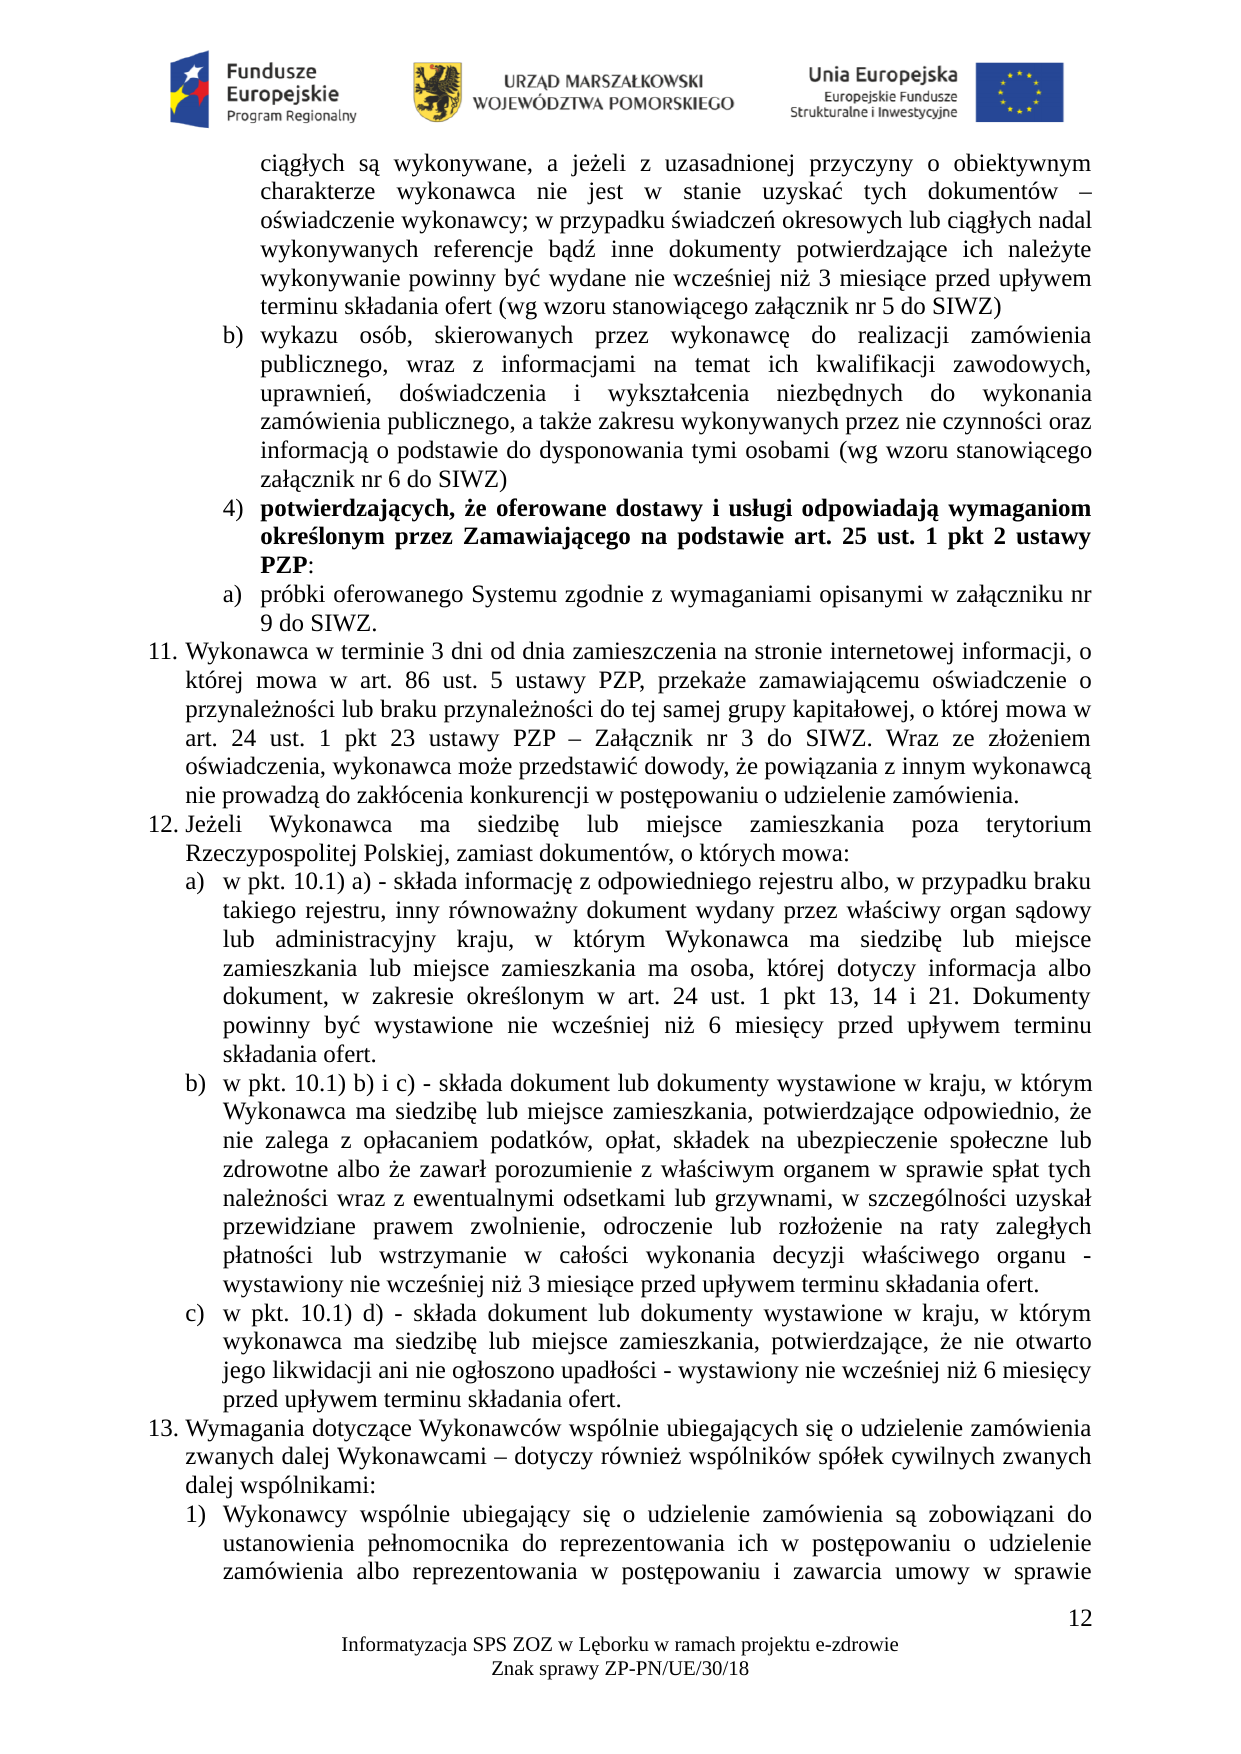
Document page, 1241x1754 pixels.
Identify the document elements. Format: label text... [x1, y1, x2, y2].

list Jeżeli Wykonawca ma siedzibę lub miejsce zamieszkania poza terytorium Rzeczypospolitej Polskiej, zamiast dokumentów, o których mowa: [148, 809, 1092, 866]
picture [147, 24, 1088, 143]
list Wykonawca w terminie 3 dni od dnia zamieszczenia na stronie internetowej informacji, o której mowa w art. 86 ust. 5 ustawy PZP, przekaże zamawiającemu oświadczenie o przynależności lub braku przynależności do tej samej grupy kapitałowej, o której mowa w art. 24 ust. 1 pkt 23 ustawy PZP – Załącznik nr 3 do SIWZ. Wraz ze złożeniem oświadczenia, wykonawca może przedstawić dowody, że powiązania z innym wykonawcą nie prowadzą do zakłócenia konkurencji w postępowaniu o udzielenie zamówienia. [148, 636, 1092, 809]
list potwierdzających, że oferowane dostawy i usługi odpowiadają wymaganiom określonym przez Zamawiającego na podstawie art. 25 ust. 1 pkt 2 ustawy PZP: [223, 493, 1092, 579]
list w pkt. 10.1) b) i c) - składa dokument lub dokumenty wystawione w kraju, w którym Wykonawca ma siedzibę lub miejsce zamieszkania, potwierdzające odpowiednio, że nie zalega z opłacaniem podatków, opłat, składek na ubezpieczenie społeczne lub zdrowotne albo że zawarł porozumienie z właściwym organem w sprawie spłat tych należności wraz z ewentualnymi odsetkami lub grzywnami, w szczególności uzyskał przewidziane prawem zwolnienie, odroczenie lub rozłożenie na raty zaległych płatności lub wstrzymanie w całości wykonania decyzji właściwego organu - wystawiony nie wcześniej niż 3 miesiące przed upływem terminu składania ofert. [185, 1068, 1092, 1298]
list wykazu osób, skierowanych przez wykonawcę do realizacji zamówienia publicznego, wraz z informacjami na temat ich kwalifikacji zawodowych, uprawnień, doświadczenia i wykształcenia niezbędnych do wykonania zamówienia publicznego, a także zakresu wykonywanych przez nie czynności oraz informacją o podstawie do dysponowania tymi osobami (wg wzoru stanowiącego załącznik nr 6 do SIWZ) [223, 320, 1092, 493]
list w pkt. 10.1) d) - składa dokument lub dokumenty wystawione w kraju, w którym wykonawca ma siedzibę lub miejsce zamieszkania, potwierdzające, że nie otwarto jego likwidacji ani nie ogłoszono upadłości - wystawiony nie wcześniej niż 6 miesięcy przed upływem terminu składania ofert. [185, 1298, 1092, 1413]
list Wymagania dotyczące Wykonawców wspólnie ubiegających się o udzielenie zamówienia zwanych dalej Wykonawcami – dotyczy również wspólników spółek cywilnych zwanych dalej wspólnikami: [148, 1413, 1092, 1499]
list próbki oferowanego Systemu zgodnie z wymaganiami opisanymi w załączniku nr 9 do SIWZ. [223, 579, 1092, 636]
list w pkt. 10.1) a) - składa informację z odpowiedniego rejestru albo, w przypadku braku takiego rejestru, inny równoważny dokument wydany przez właściwy organ sądowy lub administracyjny kraju, w którym Wykonawca ma siedzibę lub miejsce zamieszkania lub miejsce zamieszkania ma osoba, której dotyczy informacja albo dokument, w zakresie określonym w art. 24 ust. 1 pkt 13, 14 i 21. Dokumenty powinny być wystawione nie wcześniej niż 6 miesięcy przed upływem terminu składania ofert. [185, 866, 1092, 1068]
